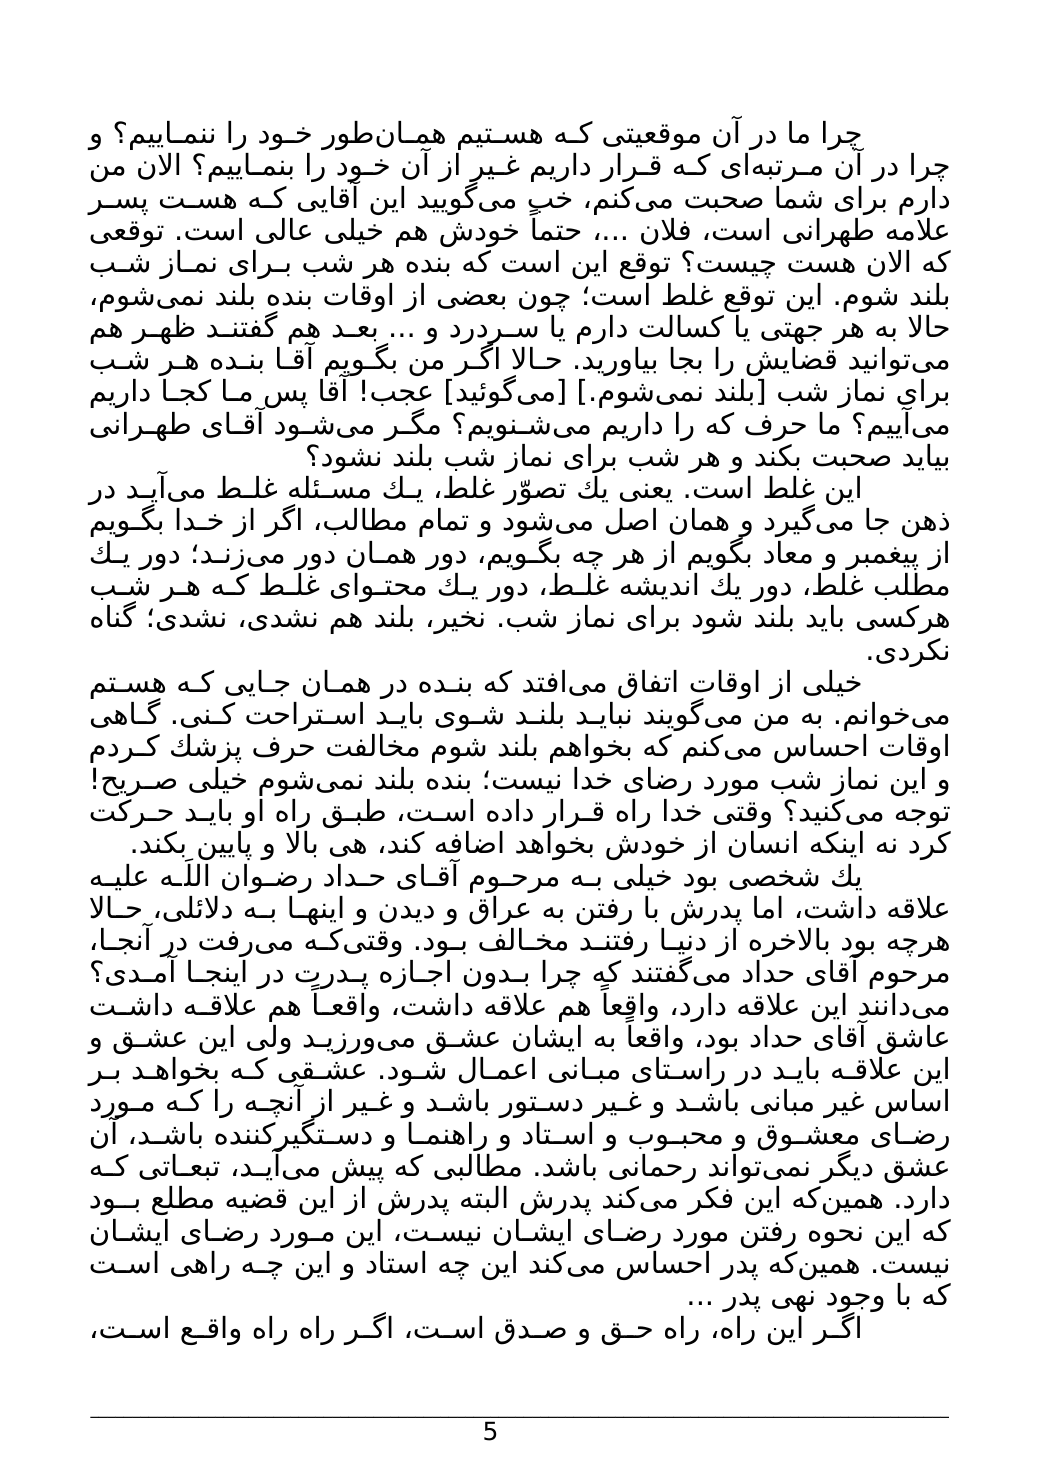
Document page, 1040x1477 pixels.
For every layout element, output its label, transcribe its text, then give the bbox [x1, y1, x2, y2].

text چرا ما در آن موقعیتی كه هستیم همان‌طور خود را ننماییم؟ و چرا در آن مرتبه‌ای كه قرار داریم غیر از آن خود را بنماییم؟ الان من دارم برای شما صحبت می‌كنم، خب می‌گویید این آقایی كه هست پسر علامه طهرانی است، فلان ...، حتماً خودش هم خیلی عالی است. توقعی كه الان هست چیست؟ توقع این است كه بنده هر شب برای نماز شب بلند شوم. این توقع غلط است؛ چون بعضی از اوقات بنده بلند نمی‌شوم، حالا به هر جهتی یا كسالت دارم یا سردرد و ... بعد هم گفتند ظهر هم می‌توانید قضایش را بجا بیاورید. حالا اگر من بگویم آقا بنده هر شب برای نماز شب [بلند نمی‌شوم.] [می‌گوئید] عجب! آقا پس ما كجا داریم می‌آییم؟ ما حرف كه را داریم می‌شنویم؟ مگر می‌شود آقای طهرانی بیاید صحبت بكند و هر شب برای نماز شب بلند نشود؟ [89, 118, 951, 473]
text این غلط است. یعنی یك تصوّر غلط، یك مسئله غلط می‌آید در ذهن جا می‌گیرد و همان اصل می‌شود و تمام مطالب، اگر از خدا بگویم از پیغمبر و معاد بگویم از هر چه بگویم، دور همان دور می‌زند؛ دور یك مطلب غلط، دور یك اندیشه غلط، دور یك محتوای غلط كه هر شب هركسی باید بلند شود برای نماز شب. نخیر، بلند هم نشدی، نشدی؛ گناه نكردی. [89, 473, 951, 667]
text خیلی از اوقات اتفاق می‌افتد كه بنده در همان جایی كه هستم می‌خوانم. به من می‌گویند نباید بلند شوی باید استراحت كنی. گاهی اوقات احساس می‌كنم كه بخواهم بلند شوم مخالفت حرف پزشك كردم و این نماز شب مورد رضای خدا نیست؛ بنده بلند نمی‌شوم خیلی صریح! توجه می‌كنید؟ وقتی خدا راه قرار داده است، طبق راه او باید حركت كرد نه اینكه انسان از خودش بخواهد اضافه كند، هی بالا و پایین بكند. [89, 667, 951, 861]
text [89, 1312, 951, 1345]
text یك شخصی بود خیلی به مرحوم آقای حداد رضوان اللَه علیه علاقه داشت، اما پدرش با رفتن به عراق و دیدن و اینها به دلائلی، حالا هرچه بود بالاخره از دنیا رفتند مخالف بود. وقتی‌كه می‌رفت در آنجا، مرحوم آقای حداد می‌گفتند كه چرا بدون اجازه پدرت در اینجا آمدی؟ می‌دانند این علاقه دارد، واقعاً هم علاقه داشت، واقعاً هم علاقه داشت عاشق آقای حداد بود، واقعاً به ایشان عشق می‌ورزید ولی این عشق و این علاقه باید در راستای مبانی اعمال شود. عشقی كه بخواهد بر اساس غیر مبانی باشد و غیر دستور باشد و غیر از آنچه را كه مورد رضای معشوق و محبوب و استاد و راهنما و دستگیركننده باشد، آن عشق دیگر نمی‌تواند رحمانی باشد. مطالبی كه پیش می‌آید، تبعاتی كه دارد. همین‌كه این فكر می‌كند پدرش البته پدرش از این قضیه مطلع بود كه این نحوه رفتن مورد رضای ایشان نیست، این مورد رضای ایشان نیست. همین‌كه پدر احساس می‌كند این چه استاد و این چه راهی است كه با وجود نهی پدر ... [89, 861, 951, 1312]
